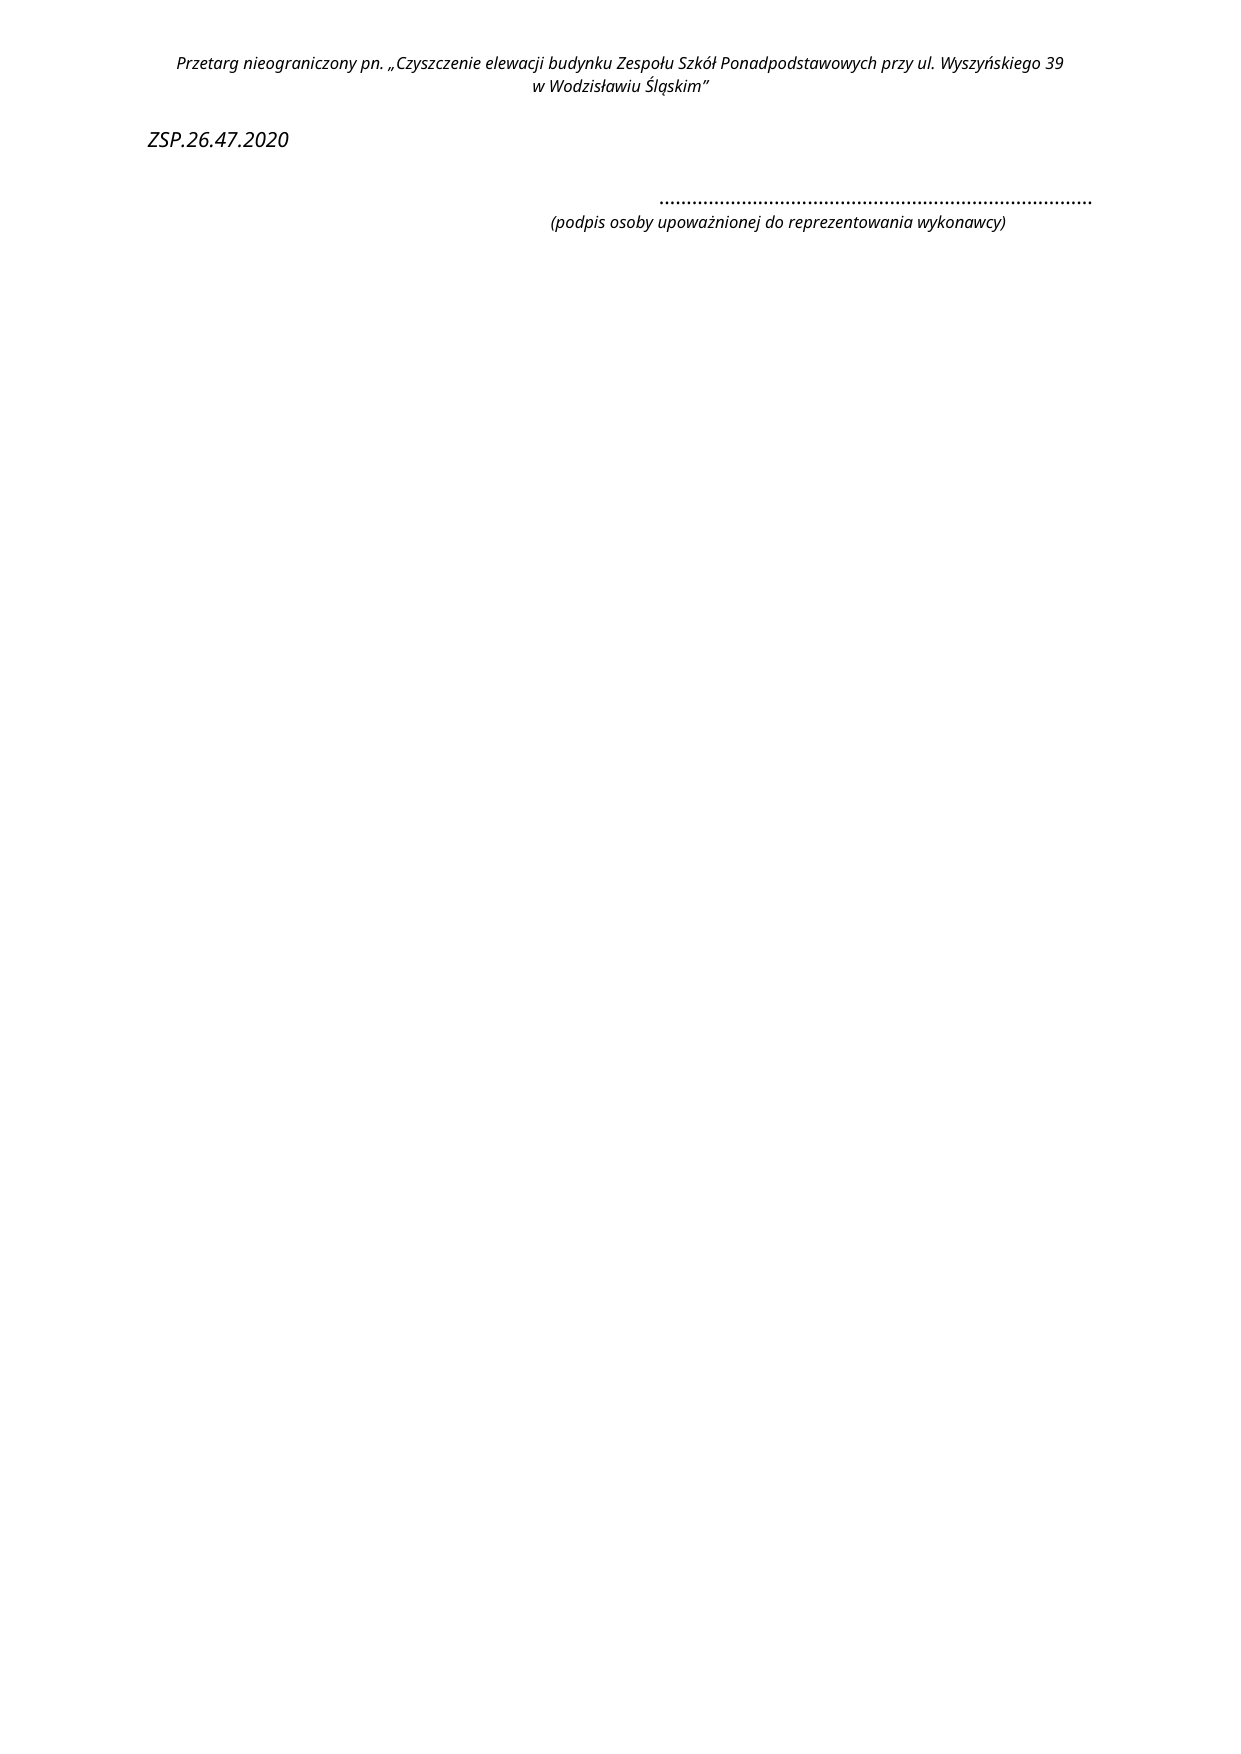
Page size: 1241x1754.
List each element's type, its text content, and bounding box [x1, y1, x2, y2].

text (podpis osoby upoważnionej do reprezentowania wykonawcy) [148, 211, 1093, 234]
text …………………………………………………….……………… [148, 182, 1093, 211]
